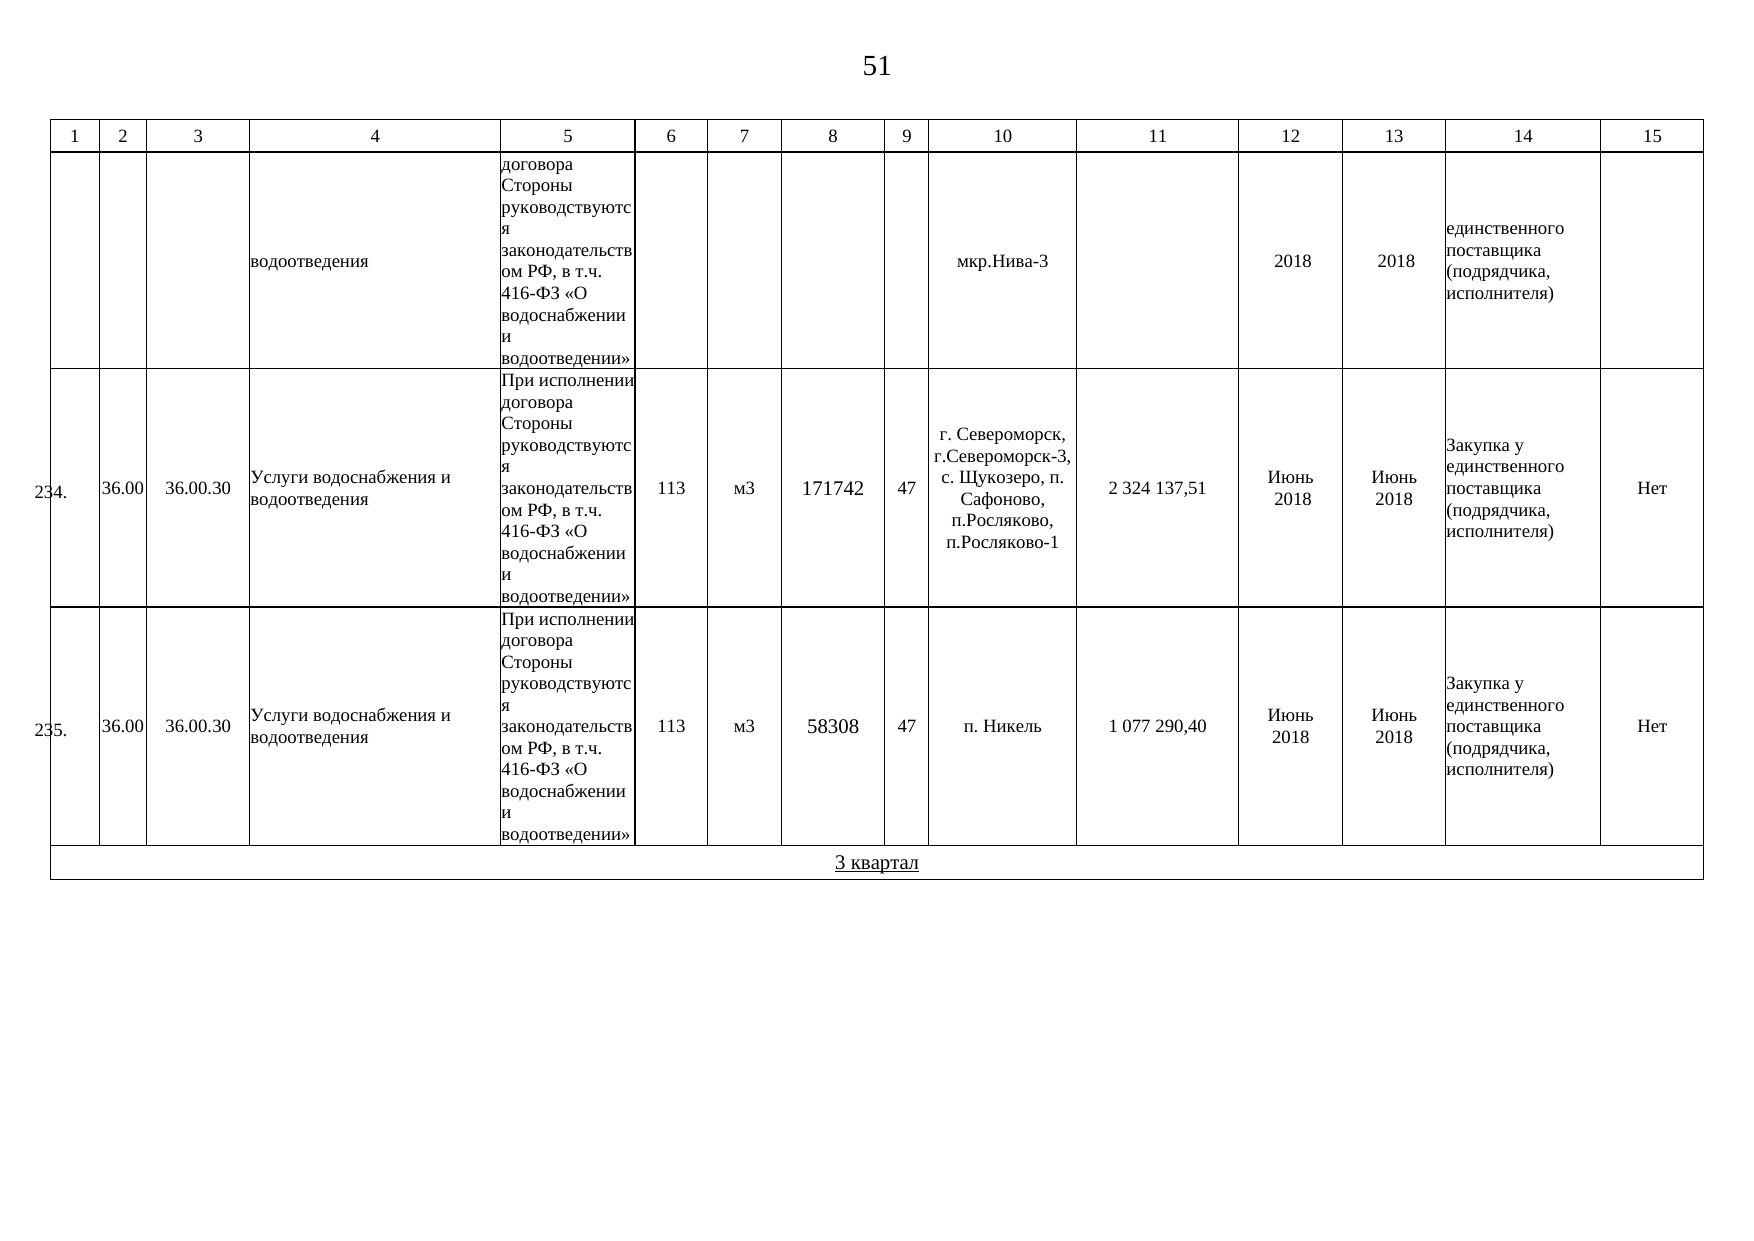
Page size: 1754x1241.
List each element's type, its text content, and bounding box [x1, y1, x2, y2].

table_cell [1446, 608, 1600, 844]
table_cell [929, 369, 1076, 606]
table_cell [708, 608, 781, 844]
table_header 14 [1446, 120, 1600, 151]
table_header 12 [1239, 120, 1342, 151]
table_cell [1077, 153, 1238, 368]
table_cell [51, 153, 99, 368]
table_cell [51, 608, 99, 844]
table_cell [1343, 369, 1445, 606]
table_header 2 [100, 120, 146, 151]
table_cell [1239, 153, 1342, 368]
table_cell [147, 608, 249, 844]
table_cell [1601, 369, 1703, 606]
table_header 10 [929, 120, 1076, 151]
table_header 15 [1601, 120, 1703, 151]
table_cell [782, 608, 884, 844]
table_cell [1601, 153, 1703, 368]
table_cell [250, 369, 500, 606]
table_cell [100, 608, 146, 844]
table_header 9 [885, 120, 928, 151]
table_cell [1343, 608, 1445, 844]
table_header 5 [501, 120, 634, 151]
table_header 7 [708, 120, 781, 151]
table_header 3 [147, 120, 249, 151]
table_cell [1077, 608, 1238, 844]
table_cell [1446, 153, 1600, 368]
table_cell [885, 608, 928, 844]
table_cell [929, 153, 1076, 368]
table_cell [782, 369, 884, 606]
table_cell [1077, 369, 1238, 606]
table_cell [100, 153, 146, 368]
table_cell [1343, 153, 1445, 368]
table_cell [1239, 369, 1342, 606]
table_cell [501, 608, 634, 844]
table_header 1 [51, 120, 99, 151]
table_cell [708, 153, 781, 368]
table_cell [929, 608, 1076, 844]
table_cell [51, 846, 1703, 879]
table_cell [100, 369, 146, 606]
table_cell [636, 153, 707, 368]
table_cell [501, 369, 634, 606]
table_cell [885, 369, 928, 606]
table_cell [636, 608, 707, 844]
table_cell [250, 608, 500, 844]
table_header 8 [782, 120, 884, 151]
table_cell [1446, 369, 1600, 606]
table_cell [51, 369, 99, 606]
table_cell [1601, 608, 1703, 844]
table_header 4 [250, 120, 500, 151]
table_header 11 [1077, 120, 1238, 151]
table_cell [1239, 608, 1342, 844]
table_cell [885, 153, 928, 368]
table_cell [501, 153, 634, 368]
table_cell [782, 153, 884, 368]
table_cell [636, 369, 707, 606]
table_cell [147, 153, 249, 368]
table_header 6 [636, 120, 707, 151]
table_header 13 [1343, 120, 1445, 151]
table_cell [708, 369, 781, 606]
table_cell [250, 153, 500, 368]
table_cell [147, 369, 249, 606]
